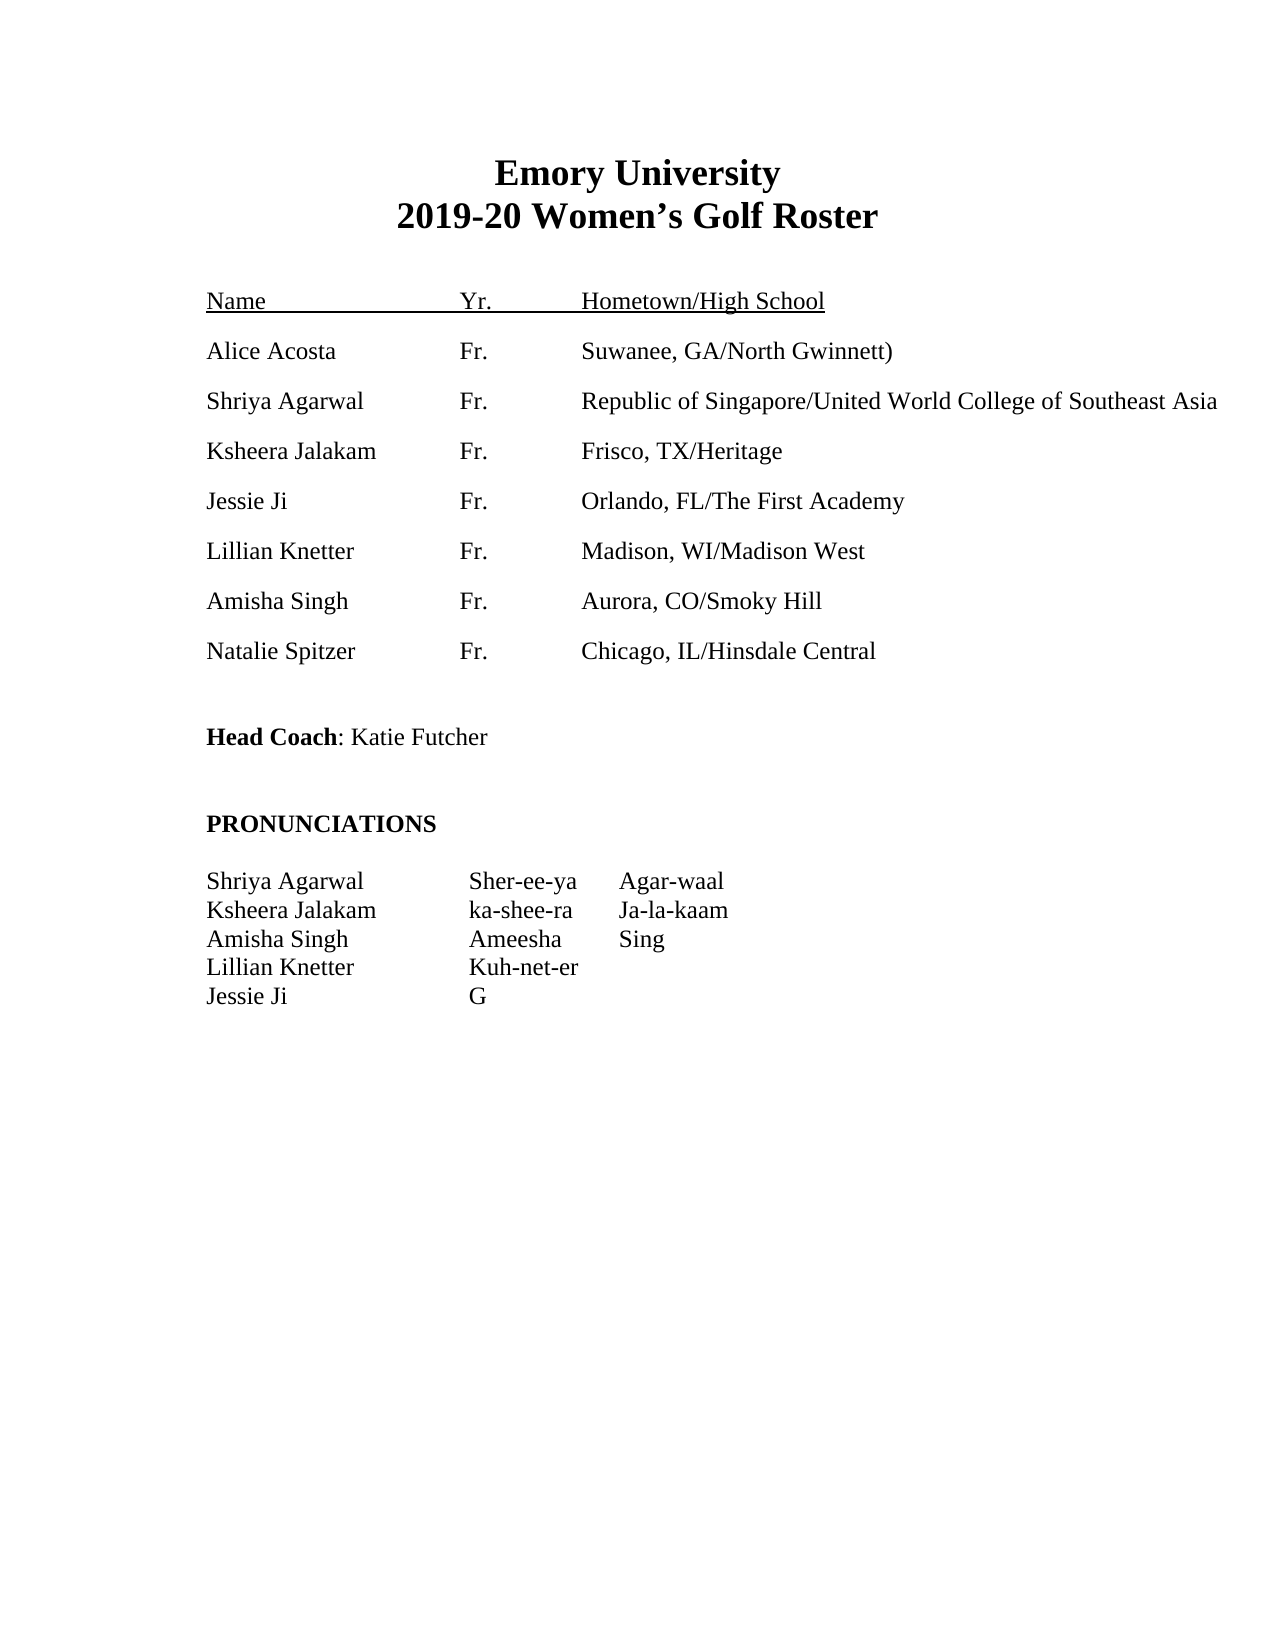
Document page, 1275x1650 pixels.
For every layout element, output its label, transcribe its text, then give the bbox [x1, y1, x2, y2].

text Natalie Spitzer Fr. Chicago, IL/Hinsdale Central [150, 615, 1219, 665]
text Head Coach: Katie Futcher [150, 722, 1219, 751]
text Jessie Ji Fr. Orlando, FL/The First Academy [150, 465, 1219, 515]
text Alice Acosta Fr. Suwanee, GA/North Gwinnett) [56, 315, 1219, 365]
text Name Yr. Hometown/High School [150, 265, 1219, 315]
text Shriya Agarwal Sher-ee-ya Agar-waal [206, 837, 1219, 895]
title Emory University [150, 150, 1125, 193]
text 2019-20 Women’s Golf Roster [150, 193, 1125, 236]
text Lillian Knetter Fr. Madison, WI/Madison West Amisha Singh Fr. Aurora, CO/Smoky Hill [150, 515, 1219, 615]
text Shriya Agarwal Fr. Republic of Singapore/United World College of Southeast Asia [56, 365, 1219, 415]
text Lillian Knetter Kuh-net-er Jessie Ji G [206, 952, 1219, 1010]
text PRONUNCIATIONS [206, 809, 1219, 837]
text Ksheera Jalakam ka-shee-ra Ja-la-kaam Amisha Singh Ameesha Sing [206, 895, 1219, 952]
text Ksheera Jalakam Fr. Frisco, TX/Heritage [56, 415, 1219, 465]
